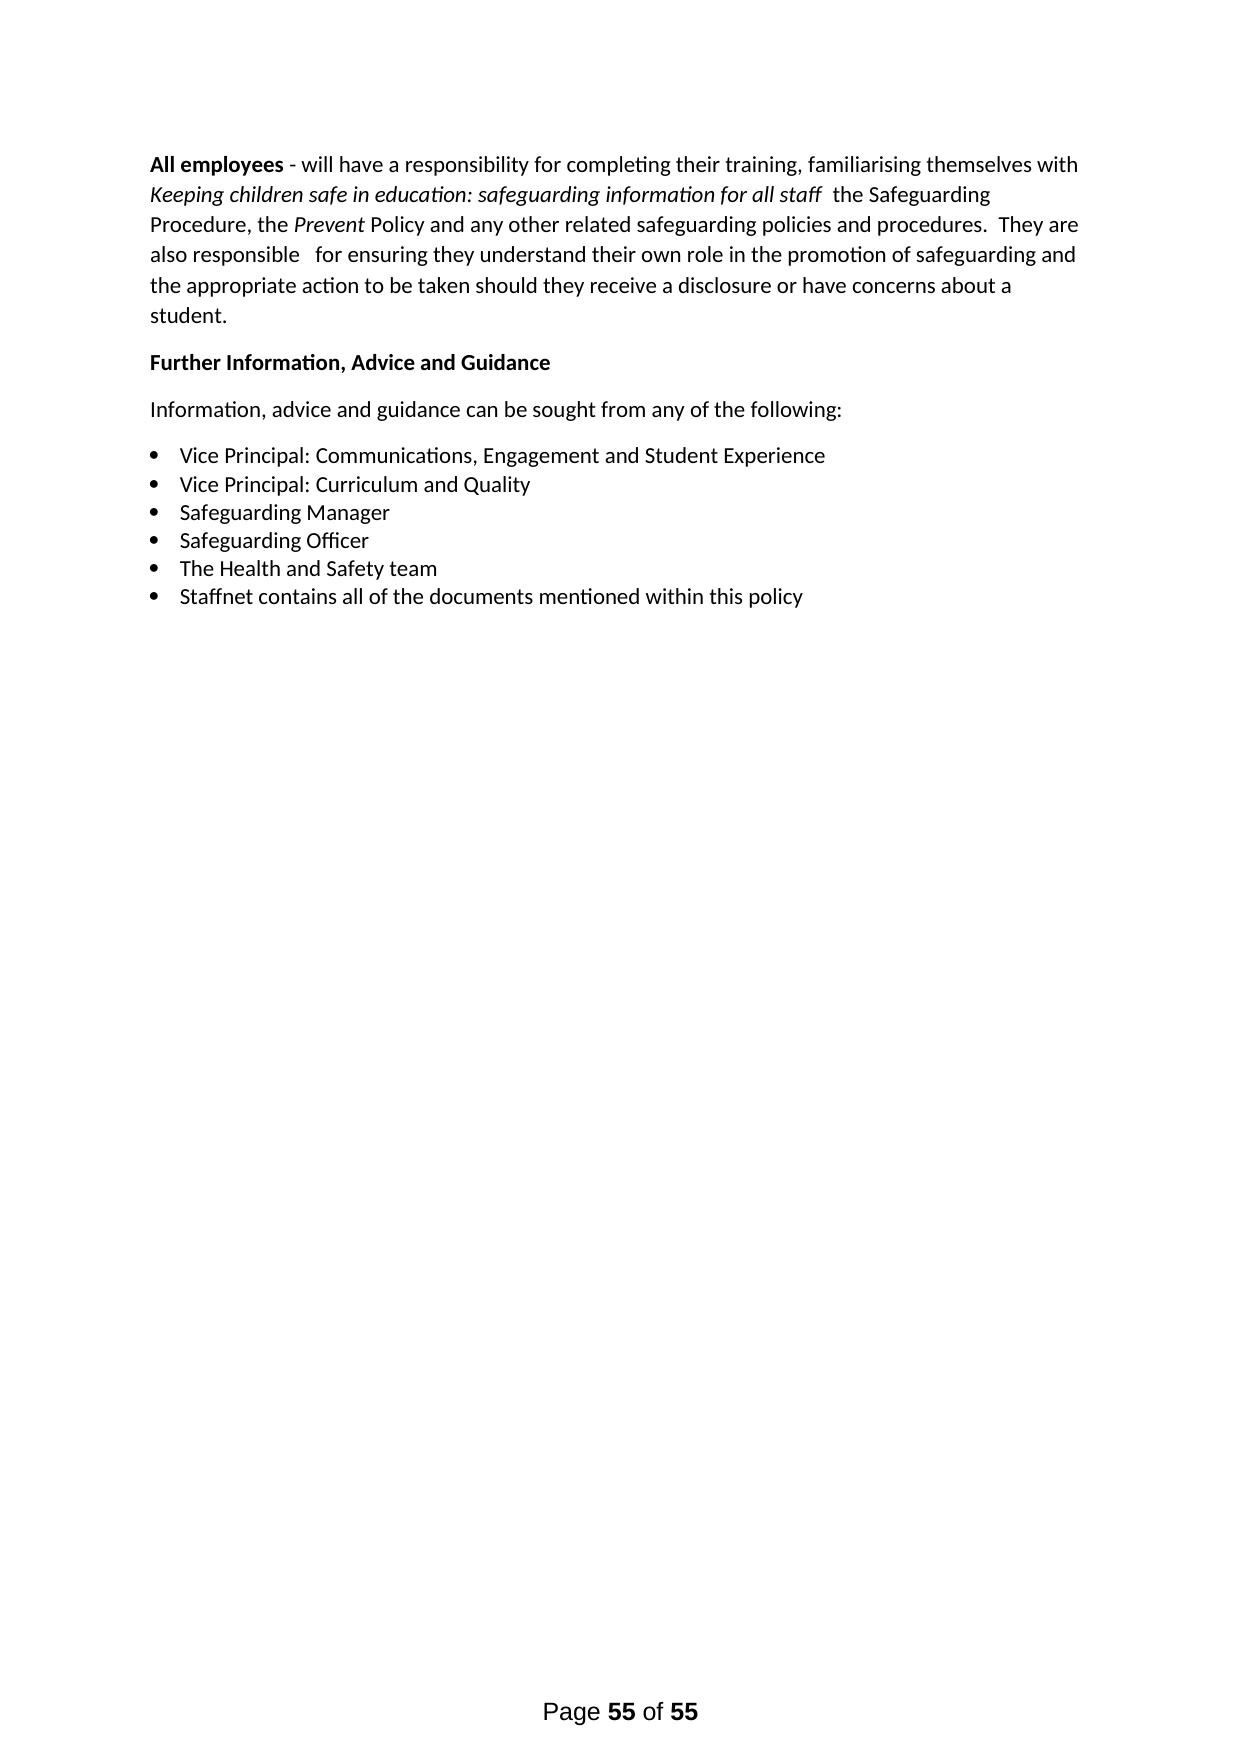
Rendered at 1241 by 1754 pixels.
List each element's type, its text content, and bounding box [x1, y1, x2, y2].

list Vice Principal: Communications, Engagement and Student Experience [150, 442, 1090, 470]
list Safeguarding Officer [150, 526, 1090, 554]
list Safeguarding Manager [150, 498, 1090, 526]
text All employees - will have a responsibility for completing their training, familiarising themselves with Keeping children safe in education: safeguarding information for all staff the Safeguarding Procedure, the Prevent Policy and any other related safeguarding policies and procedures. They are also responsible for ensuring they understand their own role in the promotion of safeguarding and the appropriate action to be taken should they receive a disclosure or have concerns about a student. [150, 150, 1090, 329]
list Vice Principal: Curriculum and Quality [150, 470, 1090, 498]
list The Health and Safety team [150, 554, 1090, 582]
text Further Information, Advice and Guidance [150, 348, 1090, 376]
text Information, advice and guidance can be sought from any of the following: [150, 395, 1090, 423]
list Staffnet contains all of the documents mentioned within this policy [150, 582, 1090, 610]
